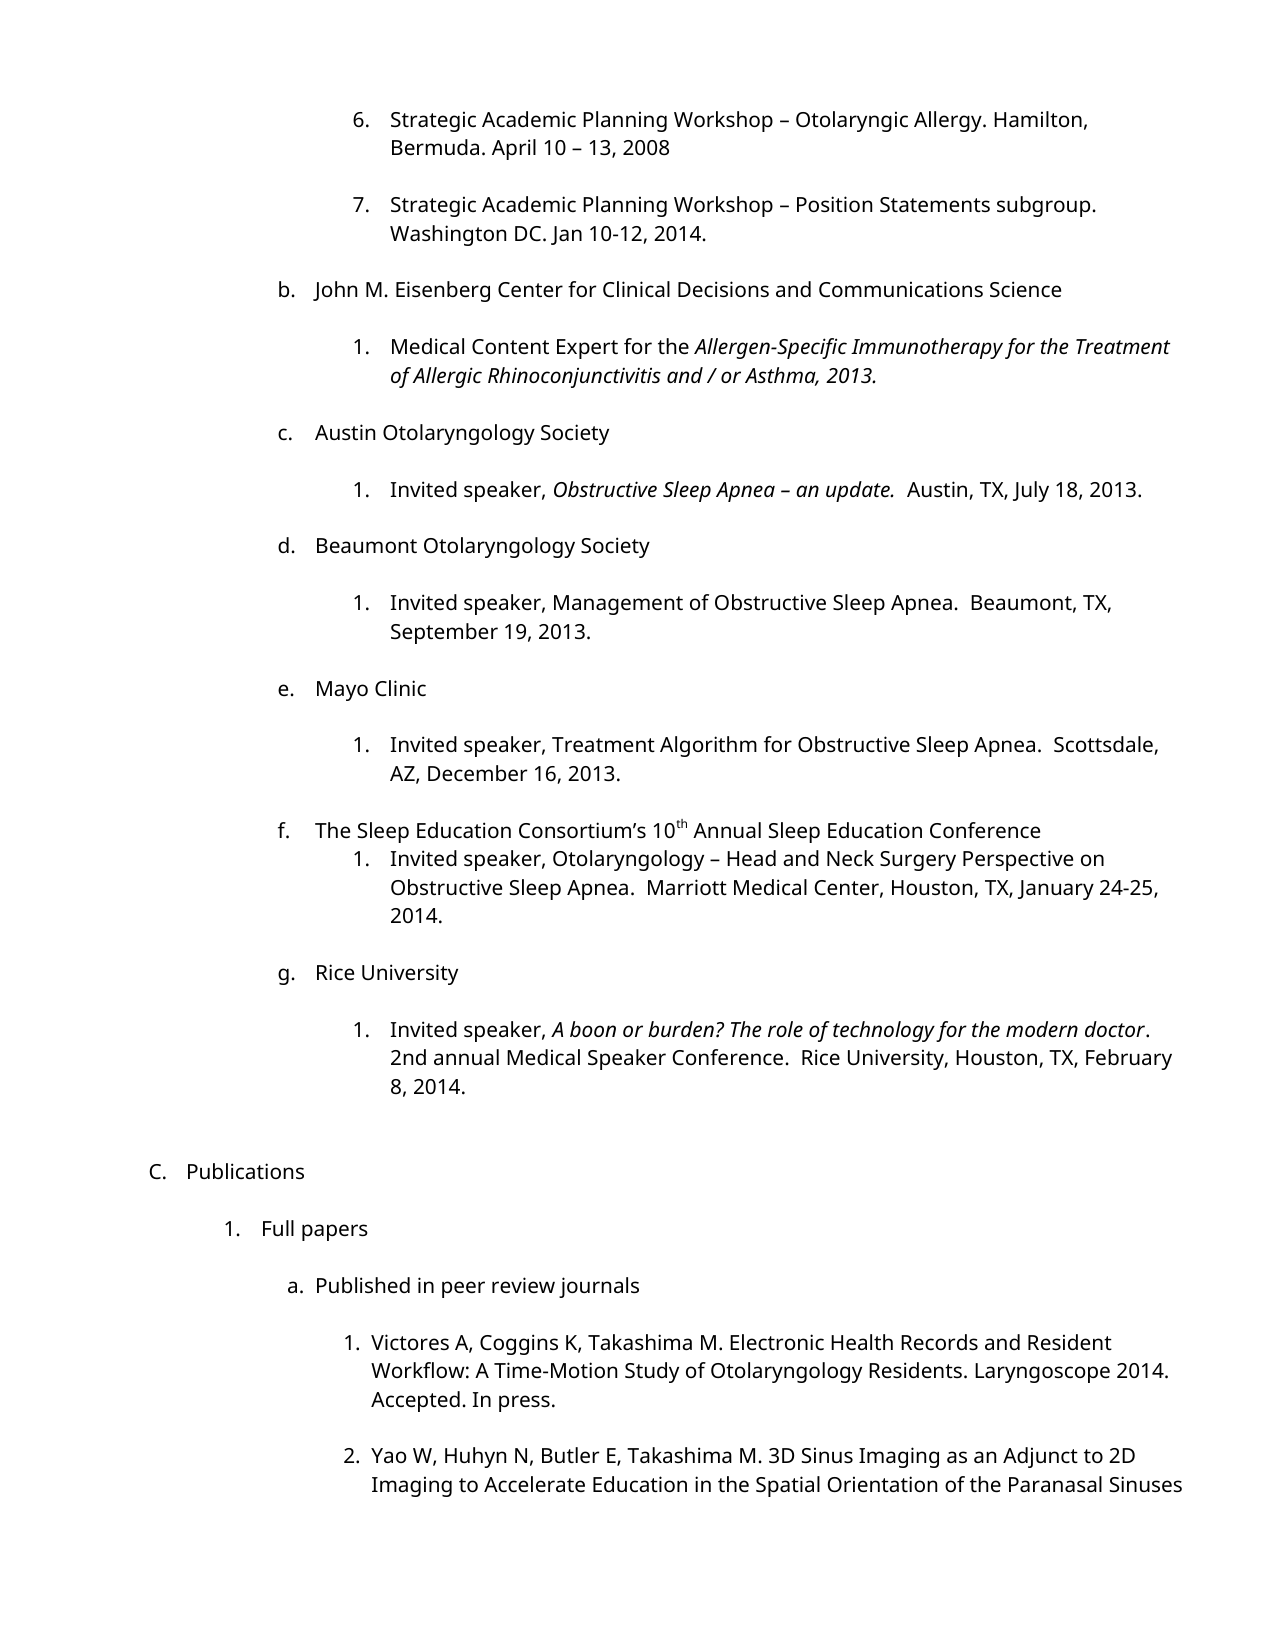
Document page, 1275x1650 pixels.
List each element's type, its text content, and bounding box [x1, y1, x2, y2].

list Invited speaker, Treatment Algorithm for Obstructive Sleep Apnea. Scottsdale, AZ, December 16, 2013. [352, 731, 1185, 787]
list John M. Eisenberg Center for Clinical Decisions and Communications Science [277, 276, 1185, 304]
list Victores A, Coggins K, Takashima M. Electronic Health Records and Resident Workflow: A Time-Motion Study of Otolaryngology Residents. Laryngoscope 2014. Accepted. In press. [343, 1328, 1185, 1413]
list Full papers [223, 1214, 1185, 1242]
list Invited speaker, Management of Obstructive Sleep Apnea. Beaumont, TX, September 19, 2013. [352, 588, 1185, 645]
list Publications [148, 1157, 1185, 1186]
list Strategic Academic Planning Workshop – Position Statements subgroup. Washington DC. Jan 10-12, 2014. [352, 190, 1185, 247]
list Rice University [277, 958, 1185, 987]
list Invited speaker, Otolaryngology – Head and Neck Surgery Perspective on Obstructive Sleep Apnea. Marriott Medical Center, Houston, TX, January 24-25, 2014. [352, 844, 1185, 930]
list Austin Otolaryngology Society [277, 418, 1185, 446]
list Strategic Academic Planning Workshop – Otolaryngic Allergy. Hamilton, Bermuda. April 10 – 13, 2008 [352, 105, 1185, 162]
list The Sleep Education Consortium’s 10th Annual Sleep Education Conference [277, 816, 1185, 844]
list Medical Content Expert for the Allergen-Specific Immunotherapy for the Treatment of Allergic Rhinoconjunctivitis and / or Asthma, 2013. [352, 332, 1185, 389]
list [343, 1442, 1185, 1498]
list Invited speaker, Obstructive Sleep Apnea – an update. Austin, TX, July 18, 2013. [352, 475, 1185, 503]
list Invited speaker, A boon or burden? The role of technology for the modern doctor. 2nd annual Medical Speaker Conference. Rice University, Houston, TX, February 8, 2014. [352, 1015, 1185, 1100]
list Published in peer review journals [287, 1271, 1185, 1299]
list Mayo Clinic [277, 674, 1185, 702]
list Beaumont Otolaryngology Society [277, 532, 1185, 560]
